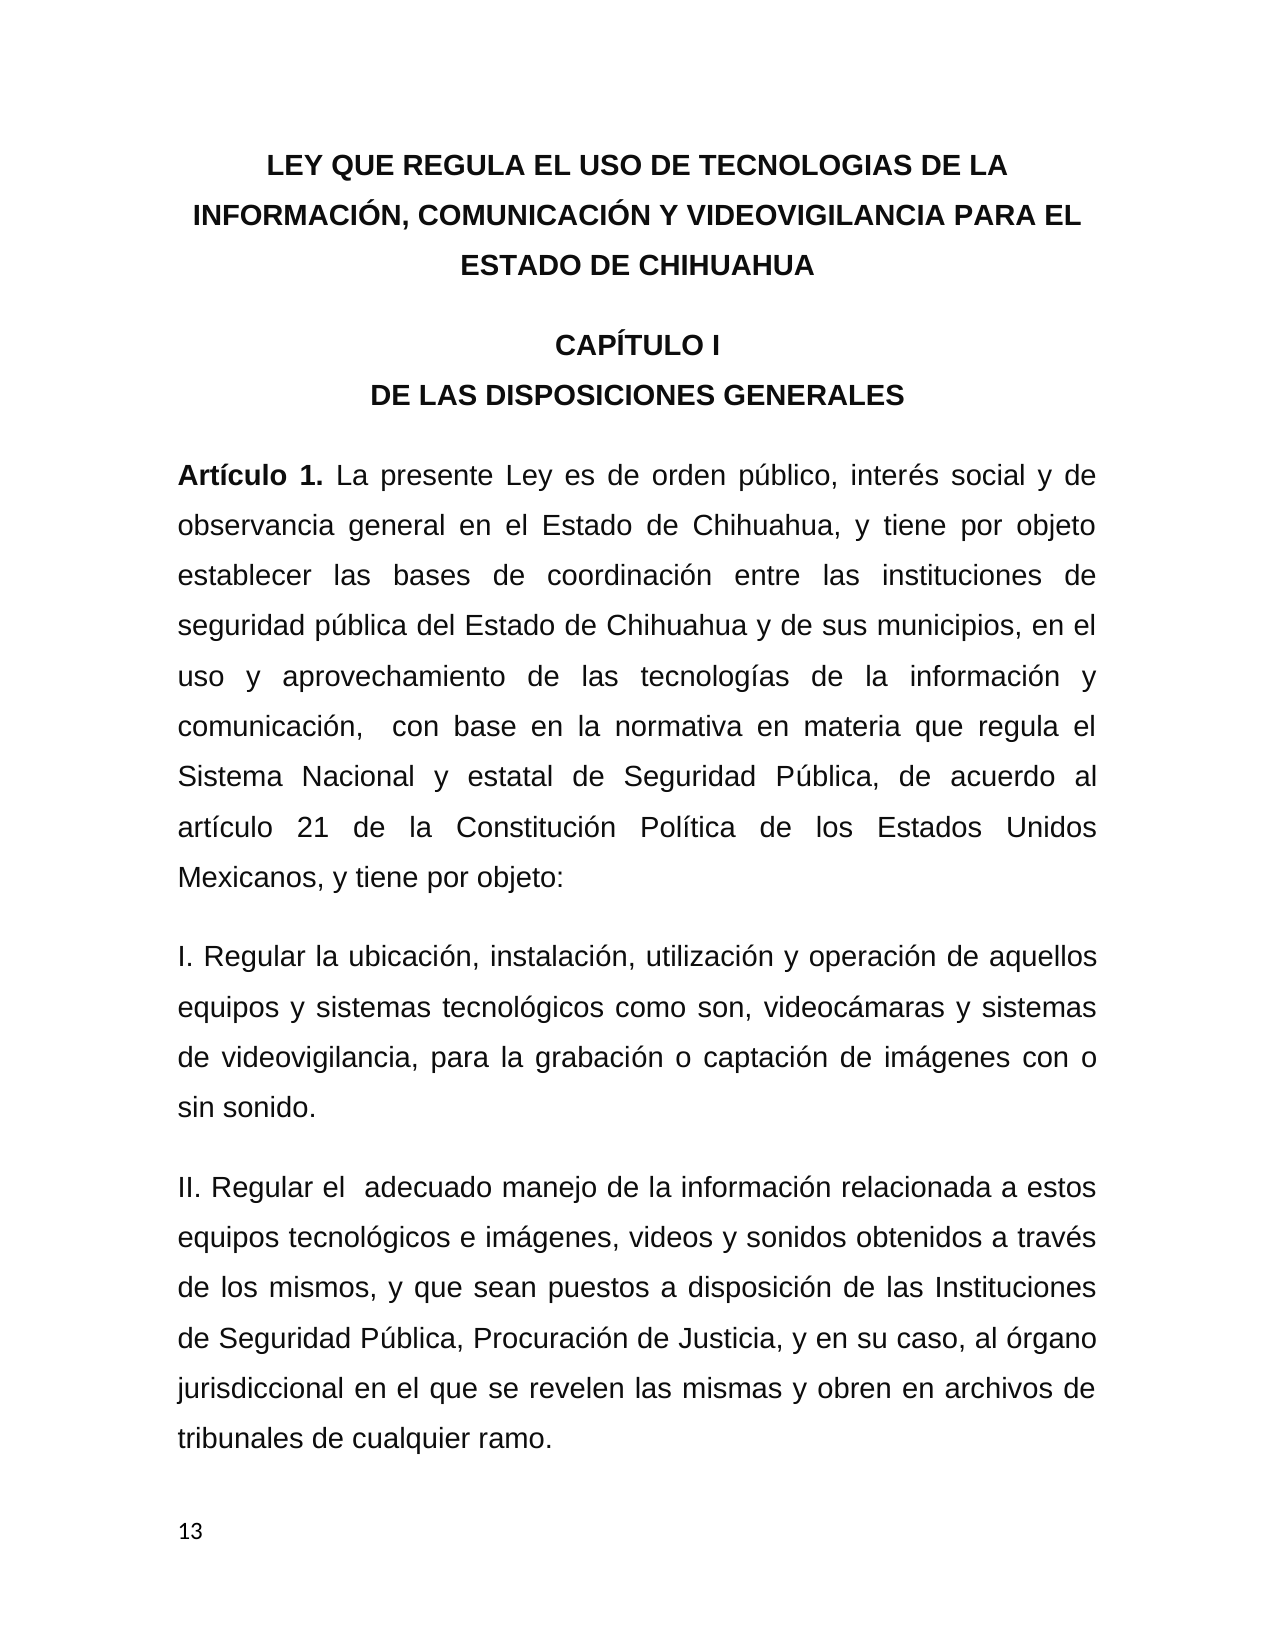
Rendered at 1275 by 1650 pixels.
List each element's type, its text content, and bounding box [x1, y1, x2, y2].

text I. Regular la ubicación, instalación, utilización y operación de aquellos equipos y sistemas tecnológicos como son, videocámaras y sistemas de videovigilancia, para la grabación o captación de imágenes con o sin sonido. [177, 939, 1098, 1124]
text II. Regular el adecuado manejo de la información relacionada a estos equipos tecnológicos e imágenes, videos y sonidos obtenidos a través de los mismos, y que sean puestos a disposición de las Instituciones de Seguridad Pública, Procuración de Justicia, y en su caso, al órgano jurisdiccional en el que se revelen las mismas y obren en archivos de tribunales de cualquier ramo. [177, 1170, 1098, 1455]
text LEY QUE REGULA EL USO DE TECNOLOGIAS DE LA INFORMACIÓN, COMUNICACIÓN Y VIDEOVIGILANCIA PARA EL ESTADO DE CHIHUAHUA [177, 148, 1098, 282]
text Artículo 1. La presente Ley es de orden público, interés social y de observancia general en el Estado de Chihuahua, y tiene por objeto establecer las bases de coordinación entre las instituciones de seguridad pública del Estado de Chihuahua y de sus municipios, en el uso y aprovechamiento de las tecnologías de la información y comunicación, con base en la normativa en materia que regula el Sistema Nacional y estatal de Seguridad Pública, de acuerdo al artículo 21 de la Constitución Política de los Estados Unidos Mexicanos, y tiene por objeto: [177, 457, 1098, 893]
text CAPÍTULO I DE LAS DISPOSICIONES GENERALES [177, 328, 1098, 412]
